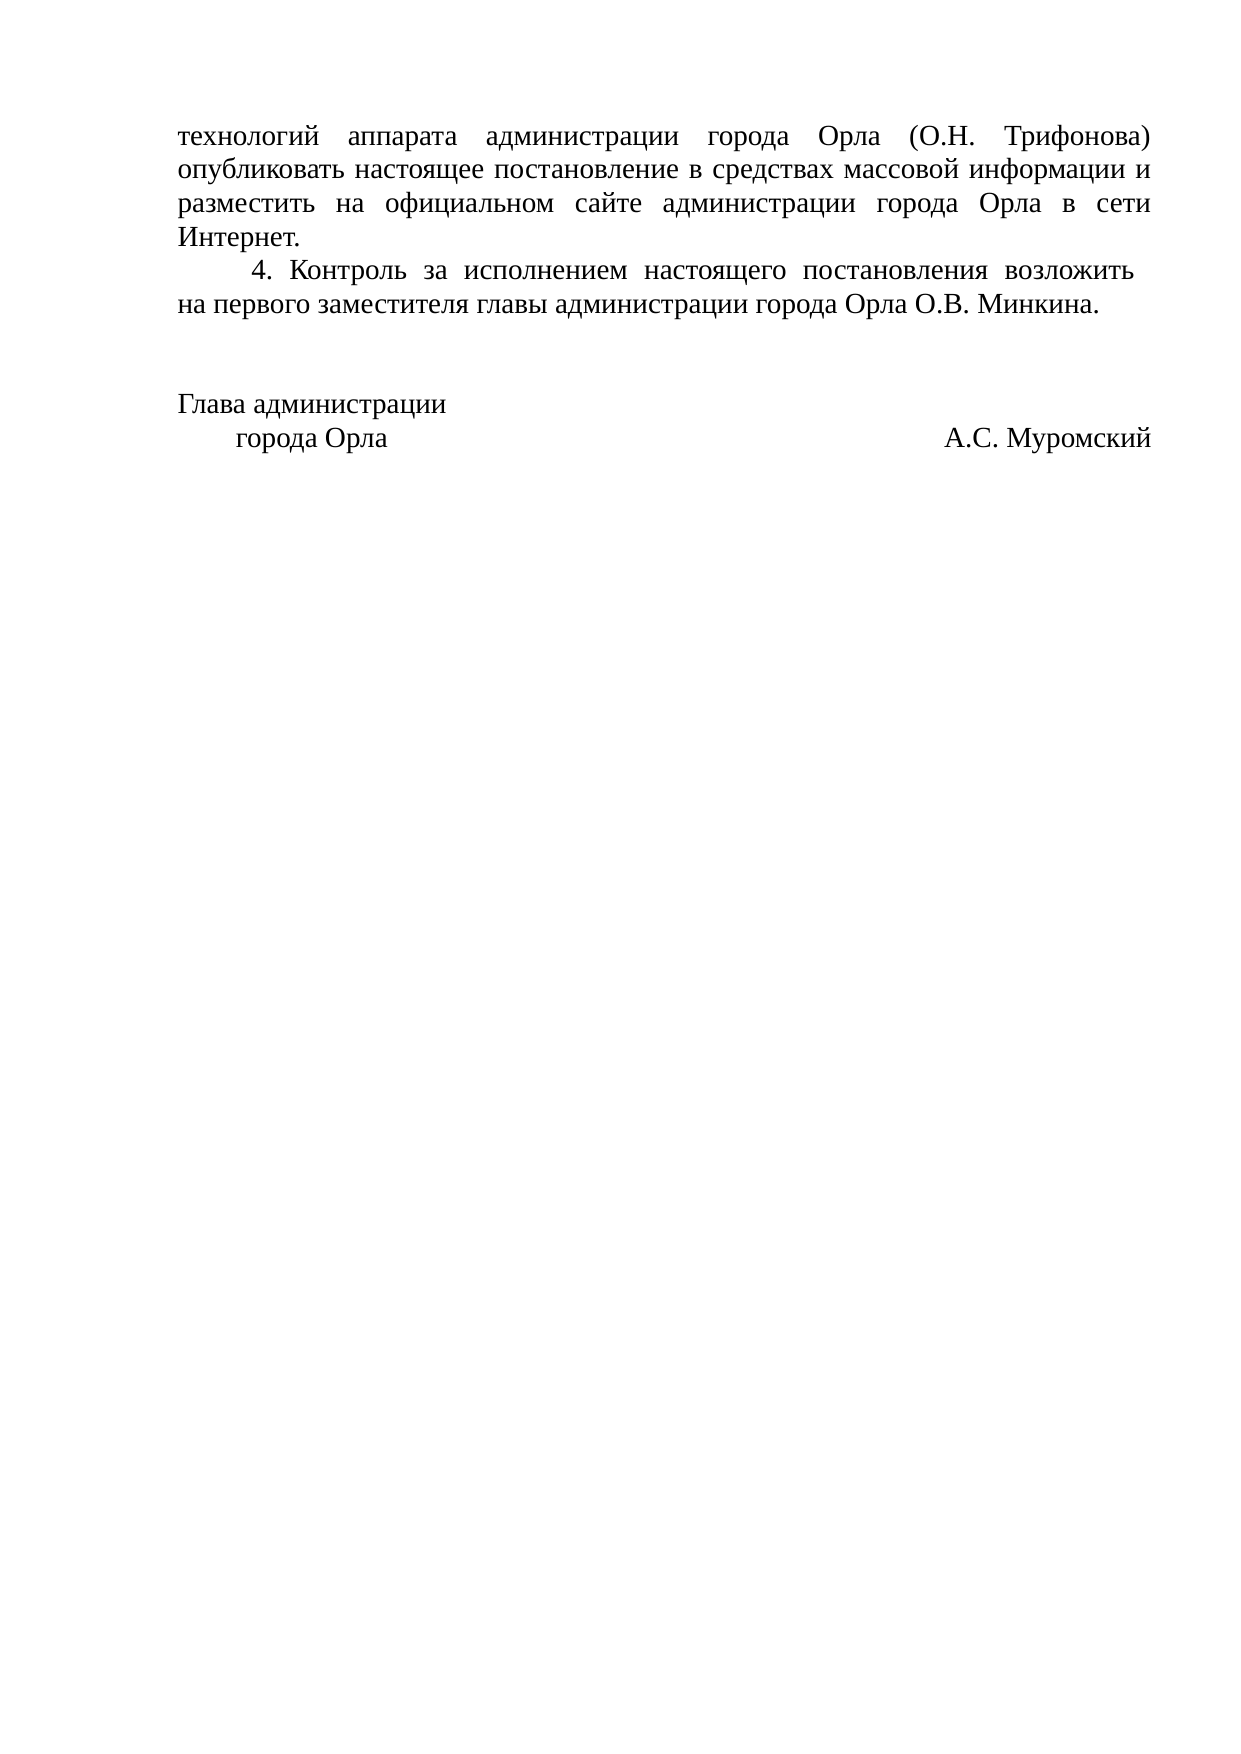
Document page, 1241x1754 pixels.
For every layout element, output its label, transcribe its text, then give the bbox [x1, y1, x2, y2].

text города Орла А.С. Муромский [177, 420, 1152, 453]
text Глава администрации [177, 386, 1152, 420]
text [177, 118, 1152, 252]
text 4. Контроль за исполнением настоящего постановления возложить на первого заместителя главы администрации города Орла О.В. Минкина. [177, 252, 1152, 319]
